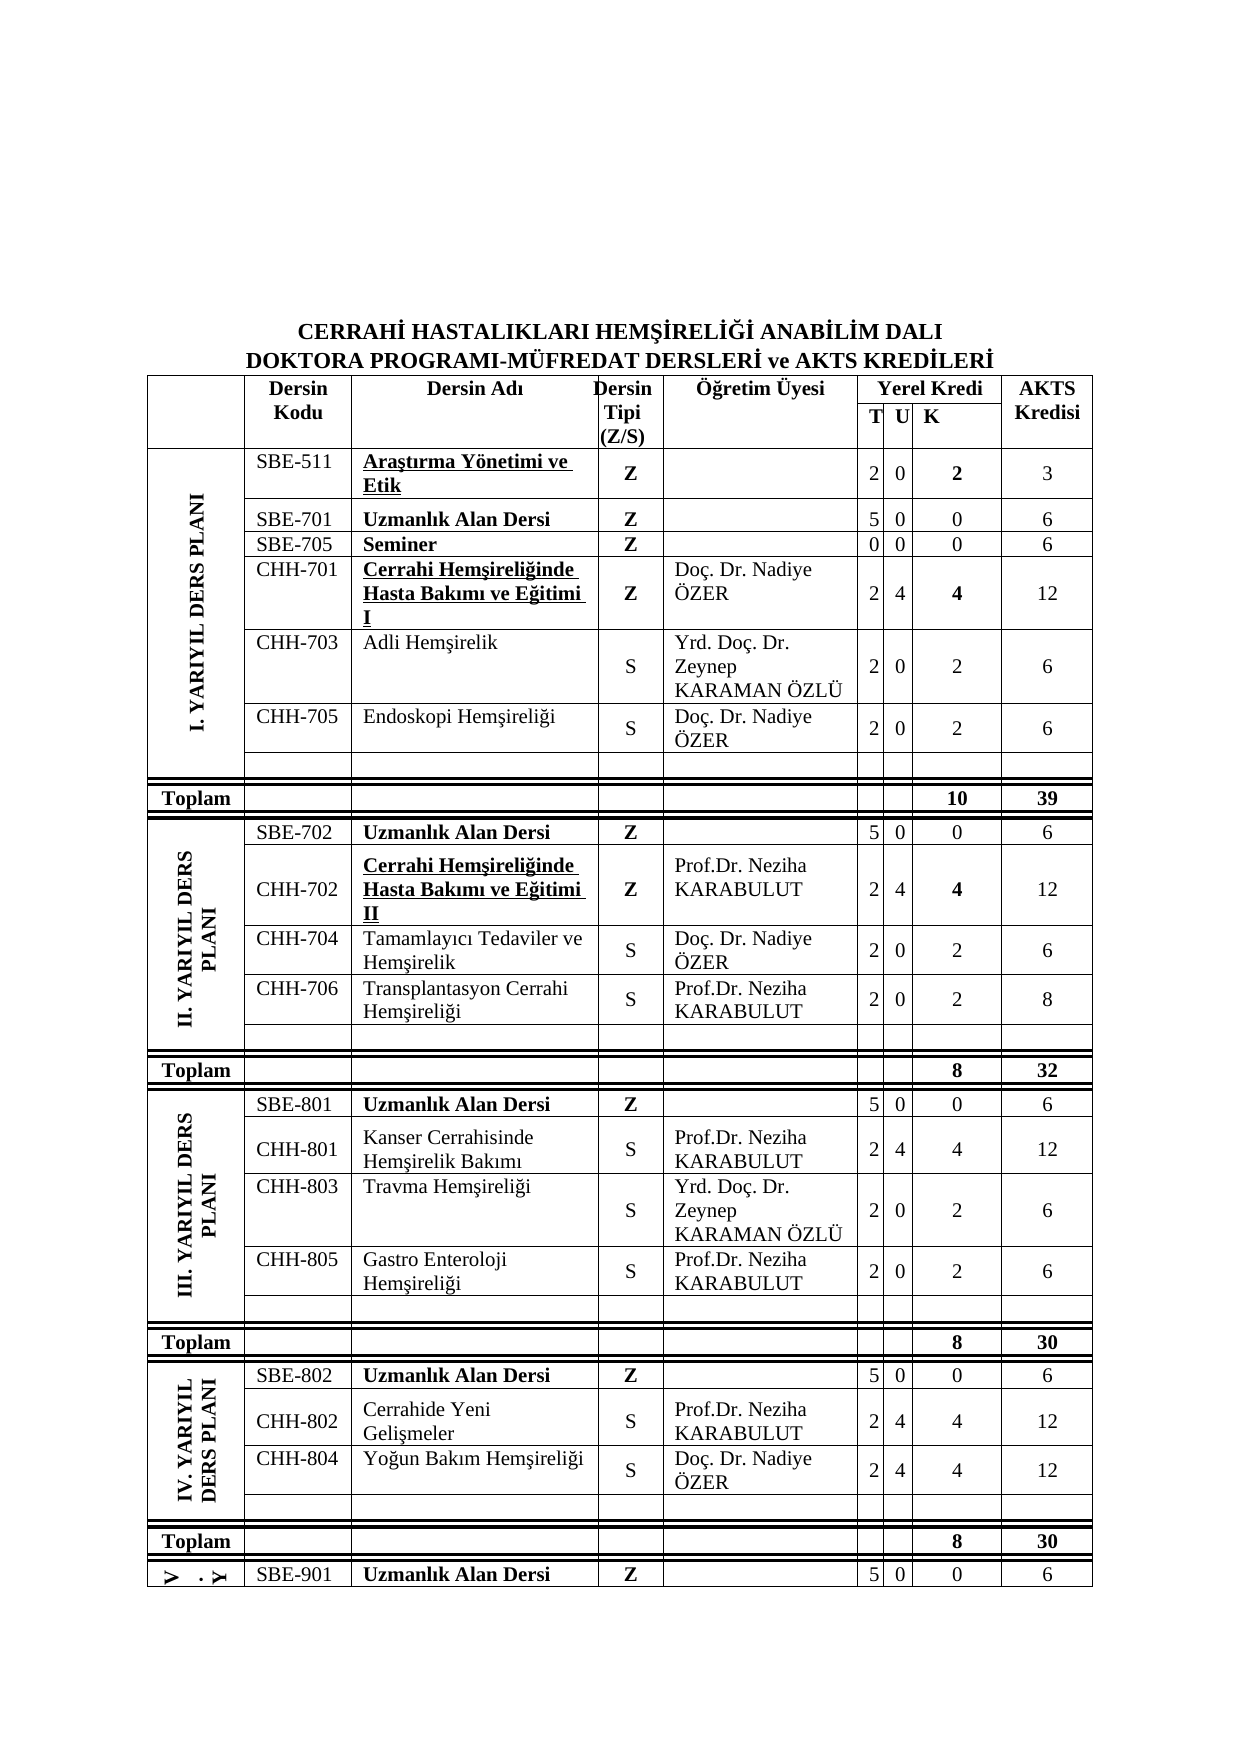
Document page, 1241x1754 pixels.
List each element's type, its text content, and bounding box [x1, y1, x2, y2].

table_header Dersin Tipi (Z/S) [599, 376, 663, 448]
table_cell CHH-705 [245, 704, 351, 752]
table_cell Gastro Enteroloji Hemşireliği [352, 1247, 598, 1295]
table_cell [599, 1296, 663, 1321]
table_cell 2 [913, 926, 1001, 974]
table_cell 4 [884, 845, 912, 925]
table_cell CHH-801 [245, 1117, 351, 1173]
table_cell [352, 1529, 598, 1553]
table_cell Z [599, 845, 663, 925]
table_cell [599, 1529, 663, 1553]
table_cell 30 [1002, 1529, 1092, 1553]
table_cell 2 [858, 1446, 883, 1494]
table_cell Cerrahi Hemşireliğinde Hasta Bakımı ve Eğitimi I [352, 557, 598, 629]
table_cell [664, 786, 857, 810]
table_cell [245, 1025, 351, 1049]
table_cell [664, 1363, 857, 1387]
table_cell 0 [884, 1174, 912, 1246]
table_cell 2 [913, 449, 1001, 497]
table_cell 6 [1002, 1174, 1092, 1246]
table_cell S [599, 1389, 663, 1445]
table_cell Yoğun Bakım Hemşireliği [352, 1446, 598, 1494]
table_cell [1002, 1495, 1092, 1519]
table_cell Z [599, 499, 663, 531]
table_cell [245, 1330, 351, 1354]
table_cell 4 [913, 1117, 1001, 1173]
table_cell [664, 1296, 857, 1321]
table_cell Prof.Dr. Neziha KARABULUT [664, 1389, 857, 1445]
table_cell [352, 1025, 598, 1049]
table_header [148, 376, 244, 448]
table_cell [884, 1058, 912, 1082]
table_cell 2 [858, 1174, 883, 1246]
table_cell [664, 753, 857, 777]
table_cell 0 [858, 532, 883, 556]
table_cell [352, 1296, 598, 1321]
table_cell 4 [913, 1389, 1001, 1445]
table_cell S [599, 1117, 663, 1173]
table_cell CHH-702 [245, 845, 351, 925]
table_cell 0 [913, 1091, 1001, 1116]
table_cell 0 [884, 704, 912, 752]
table_cell [664, 1058, 857, 1082]
table_header Öğretim Üyesi [664, 376, 857, 448]
table_cell 0 [884, 1562, 912, 1586]
table_cell 4 [884, 557, 912, 629]
table_cell [352, 1058, 598, 1082]
table_cell CHH-704 [245, 926, 351, 974]
text DOKTORA PROGRAMI-MÜFREDAT DERSLERİ ve AKTS KREDİLERİ [148, 347, 1093, 373]
table_cell [352, 1330, 598, 1354]
table_cell 0 [884, 926, 912, 974]
table_cell 5 [858, 1363, 883, 1387]
table_cell I. YARIYIL DERS PLANI [148, 449, 244, 777]
table_cell 5 [858, 1091, 883, 1116]
table_header Dersin Adı [352, 376, 598, 448]
table_cell 0 [884, 1091, 912, 1116]
table_cell [664, 820, 857, 844]
table_cell Toplam [148, 786, 244, 810]
table_cell 4 [884, 1389, 912, 1445]
table_cell 12 [1002, 1117, 1092, 1173]
table_cell Toplam [148, 1330, 244, 1354]
table_cell [599, 786, 663, 810]
table_cell [913, 1025, 1001, 1049]
table_cell Prof.Dr. Neziha KARABULUT [664, 1117, 857, 1173]
table_cell Uzmanlık Alan Dersi [352, 1562, 598, 1586]
table_cell Toplam [148, 1058, 244, 1082]
table_cell Uzmanlık Alan Dersi [352, 499, 598, 531]
table_cell Z [599, 820, 663, 844]
table_cell K [913, 404, 1001, 448]
table_cell 6 [1002, 926, 1092, 974]
table_cell 6 [1002, 499, 1092, 531]
table_cell [1002, 1296, 1092, 1321]
table_cell 0 [884, 820, 912, 844]
table_cell Prof.Dr. Neziha KARABULUT [664, 1247, 857, 1295]
text CERRAHİ HASTALIKLARI HEMŞİRELİĞİ ANABİLİM DALI [148, 318, 1093, 344]
table_cell [858, 1058, 883, 1082]
table_cell 2 [858, 704, 883, 752]
table_cell Doç. Dr. Nadiye ÖZER [664, 926, 857, 974]
table_cell [664, 1495, 857, 1519]
table_cell S [599, 926, 663, 974]
table_cell [884, 786, 912, 810]
table_cell 2 [913, 704, 1001, 752]
table_cell CHH-706 [245, 975, 351, 1023]
table_cell S [599, 704, 663, 752]
table_cell 8 [913, 1330, 1001, 1354]
table_cell 4 [884, 1446, 912, 1494]
table_cell 0 [884, 1363, 912, 1387]
table_cell S [599, 630, 663, 702]
table_cell III. YARIYIL DERS PLANI [148, 1091, 244, 1321]
table_cell S [599, 975, 663, 1023]
table_cell [245, 1529, 351, 1553]
table_cell [884, 1025, 912, 1049]
table_cell SBE-511 [245, 449, 351, 497]
table_cell 6 [1002, 630, 1092, 702]
table_cell 6 [1002, 1562, 1092, 1586]
table_cell 2 [858, 1117, 883, 1173]
table_cell Z [599, 449, 663, 497]
table_cell [245, 753, 351, 777]
table_cell 2 [858, 1389, 883, 1445]
table_cell 2 [858, 975, 883, 1023]
table_cell 2 [913, 1247, 1001, 1295]
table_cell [148, 1562, 244, 1586]
table_cell [858, 753, 883, 777]
table_cell [913, 1296, 1001, 1321]
table_header Yerel Kredi [858, 376, 1001, 403]
table_cell 5 [858, 820, 883, 844]
table_cell 0 [884, 532, 912, 556]
table_cell 0 [884, 630, 912, 702]
table_cell Prof.Dr. Neziha KARABULUT [664, 845, 857, 925]
table_cell Z [599, 1562, 663, 1586]
table_cell Endoskopi Hemşireliği [352, 704, 598, 752]
table_cell SBE-901 [245, 1562, 351, 1586]
table_cell SBE-801 [245, 1091, 351, 1116]
table_cell II. YARIYIL DERS PLANI [148, 820, 244, 1049]
table_cell [858, 1330, 883, 1354]
table_cell [664, 532, 857, 556]
table_cell [245, 786, 351, 810]
table_cell 0 [913, 820, 1001, 844]
table_cell [664, 1025, 857, 1049]
table_cell [884, 1529, 912, 1553]
table_cell [884, 753, 912, 777]
table_cell 2 [913, 630, 1001, 702]
table_cell 5 [858, 499, 883, 531]
table_cell S [599, 1247, 663, 1295]
table_cell 8 [913, 1529, 1001, 1553]
table_header AKTS Kredisi [1002, 376, 1092, 448]
table_cell [245, 1495, 351, 1519]
table_cell 0 [884, 499, 912, 531]
table_cell 6 [1002, 704, 1092, 752]
table_cell 2 [913, 1174, 1001, 1246]
table_cell 10 [913, 786, 1001, 810]
table_cell 8 [913, 1058, 1001, 1082]
table_cell CHH-805 [245, 1247, 351, 1295]
table_cell Yrd. Doç. Dr. Zeynep KARAMAN ÖZLÜ [664, 1174, 857, 1246]
table_cell S [599, 1446, 663, 1494]
table_cell 0 [913, 1562, 1001, 1586]
table_cell 12 [1002, 1389, 1092, 1445]
table_cell 8 [1002, 975, 1092, 1023]
table_cell Araştırma Yönetimi ve Etik [352, 449, 598, 497]
table_cell Z [599, 557, 663, 629]
table_cell [664, 1330, 857, 1354]
table_cell 0 [884, 975, 912, 1023]
table_cell 6 [1002, 1091, 1092, 1116]
table_cell Z [599, 1363, 663, 1387]
table_cell [913, 1495, 1001, 1519]
table_cell [664, 449, 857, 497]
table_cell 2 [858, 845, 883, 925]
table_cell [884, 1296, 912, 1321]
table_cell [245, 1058, 351, 1082]
table_cell CHH-804 [245, 1446, 351, 1494]
table_cell 39 [1002, 786, 1092, 810]
table_cell 2 [913, 975, 1001, 1023]
table_cell CHH-703 [245, 630, 351, 702]
table_cell Travma Hemşireliği [352, 1174, 598, 1246]
table_cell 6 [1002, 820, 1092, 844]
table_cell 32 [1002, 1058, 1092, 1082]
table_cell Tamamlayıcı Tedaviler ve Hemşirelik [352, 926, 598, 974]
table_cell [599, 1330, 663, 1354]
table_cell Z [599, 532, 663, 556]
table_cell [858, 1025, 883, 1049]
table_cell 0 [884, 449, 912, 497]
table_cell Cerrahi Hemşireliğinde Hasta Bakımı ve Eğitimi II [352, 845, 598, 925]
table_cell 0 [913, 499, 1001, 531]
table_cell CHH-803 [245, 1174, 351, 1246]
table_cell Adli Hemşirelik [352, 630, 598, 702]
table_cell 4 [913, 557, 1001, 629]
table_cell IV. YARIYIL DERS PLANI [148, 1363, 244, 1519]
table_cell [352, 753, 598, 777]
table_header Dersin Kodu [245, 376, 351, 448]
table_cell [858, 786, 883, 810]
table_cell SBE-702 [245, 820, 351, 844]
table_cell 0 [913, 532, 1001, 556]
table_cell Uzmanlık Alan Dersi [352, 1091, 598, 1116]
table_cell 4 [913, 845, 1001, 925]
table_cell [352, 786, 598, 810]
table_cell [913, 753, 1001, 777]
table_cell [599, 753, 663, 777]
table_cell Kanser Cerrahisinde Hemşirelik Bakımı [352, 1117, 598, 1173]
table_cell 12 [1002, 845, 1092, 925]
table_cell Doç. Dr. Nadiye ÖZER [664, 704, 857, 752]
table_cell [599, 1058, 663, 1082]
table_cell 6 [1002, 1363, 1092, 1387]
table_cell Yrd. Doç. Dr. Zeynep KARAMAN ÖZLÜ [664, 630, 857, 702]
table_cell SBE-705 [245, 532, 351, 556]
table_cell 2 [858, 557, 883, 629]
table_cell CHH-701 [245, 557, 351, 629]
table_cell [858, 1296, 883, 1321]
table_cell [664, 1091, 857, 1116]
table_cell [1002, 1025, 1092, 1049]
table_cell Seminer [352, 532, 598, 556]
table_cell SBE-802 [245, 1363, 351, 1387]
table_cell Transplantasyon Cerrahi Hemşireliği [352, 975, 598, 1023]
table_cell 2 [858, 449, 883, 497]
table_cell [664, 1562, 857, 1586]
table_cell [1002, 753, 1092, 777]
table_cell SBE-701 [245, 499, 351, 531]
table_cell U [884, 404, 912, 448]
table_cell Uzmanlık Alan Dersi [352, 1363, 598, 1387]
table_cell [884, 1330, 912, 1354]
table_cell 2 [858, 926, 883, 974]
table_cell Uzmanlık Alan Dersi [352, 820, 598, 844]
table_cell [858, 1495, 883, 1519]
table_cell [352, 1495, 598, 1519]
table_cell Doç. Dr. Nadiye ÖZER [664, 1446, 857, 1494]
table_cell [884, 1495, 912, 1519]
table_cell 4 [913, 1446, 1001, 1494]
table_cell [664, 499, 857, 531]
table_cell 4 [884, 1117, 912, 1173]
table_cell Toplam [148, 1529, 244, 1553]
table_cell [858, 1529, 883, 1553]
table_cell Z [599, 1091, 663, 1116]
table_cell [599, 1025, 663, 1049]
table_cell 30 [1002, 1330, 1092, 1354]
table_cell Cerrahide Yeni Gelişmeler [352, 1389, 598, 1445]
table_cell 6 [1002, 532, 1092, 556]
table_cell S [599, 1174, 663, 1246]
table_cell Doç. Dr. Nadiye ÖZER [664, 557, 857, 629]
table_cell 0 [884, 1247, 912, 1295]
table_cell CHH-802 [245, 1389, 351, 1445]
table_cell T [858, 404, 883, 448]
table_cell 5 [858, 1562, 883, 1586]
table_cell 0 [913, 1363, 1001, 1387]
table_cell 12 [1002, 1446, 1092, 1494]
table_cell [599, 1495, 663, 1519]
table_cell 6 [1002, 1247, 1092, 1295]
table_cell 12 [1002, 557, 1092, 629]
table_cell 2 [858, 1247, 883, 1295]
table_cell 2 [858, 630, 883, 702]
table_cell [245, 1296, 351, 1321]
table_cell [664, 1529, 857, 1553]
table_cell Prof.Dr. Neziha KARABULUT [664, 975, 857, 1023]
table_cell 3 [1002, 449, 1092, 497]
